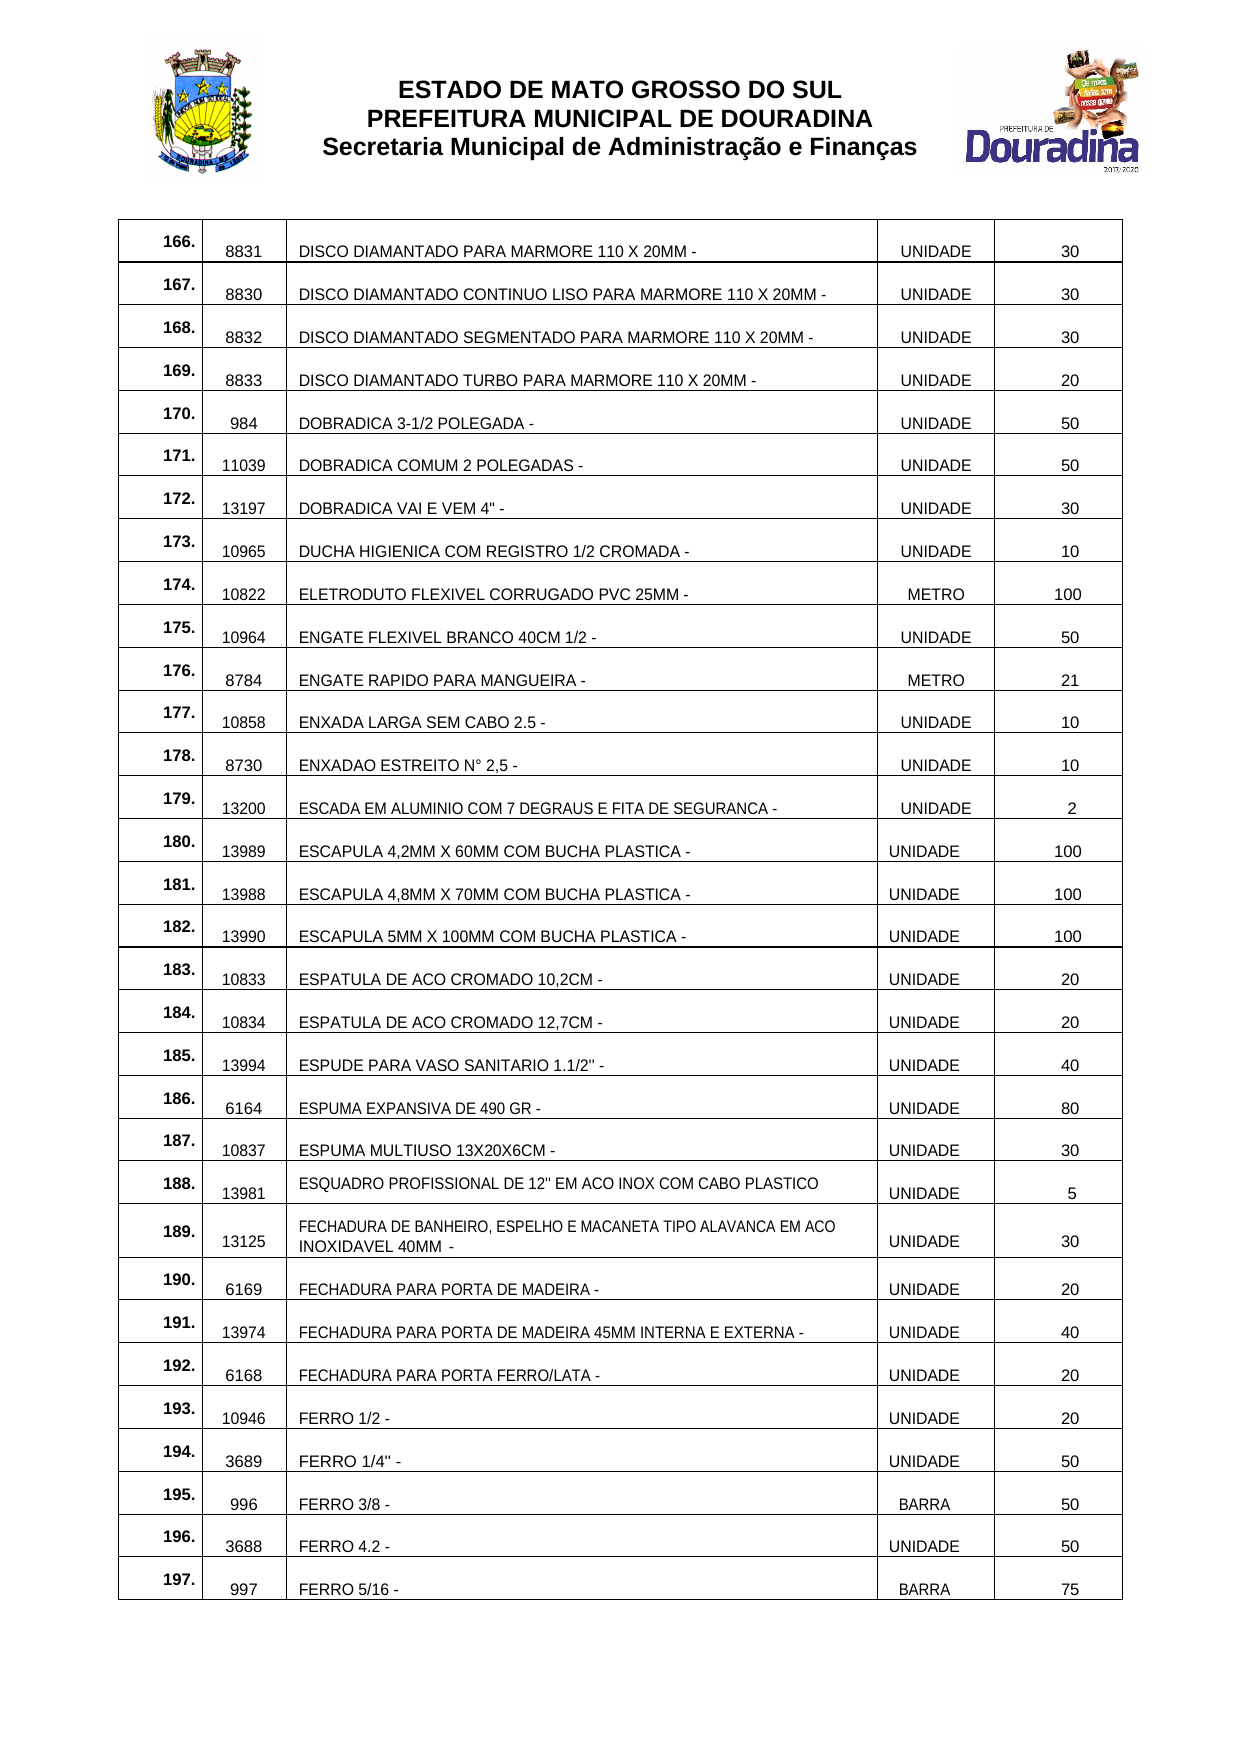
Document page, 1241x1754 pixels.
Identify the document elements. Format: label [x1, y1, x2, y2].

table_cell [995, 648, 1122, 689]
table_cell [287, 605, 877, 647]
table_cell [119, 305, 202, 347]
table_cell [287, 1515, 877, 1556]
picture [955, 46, 1149, 177]
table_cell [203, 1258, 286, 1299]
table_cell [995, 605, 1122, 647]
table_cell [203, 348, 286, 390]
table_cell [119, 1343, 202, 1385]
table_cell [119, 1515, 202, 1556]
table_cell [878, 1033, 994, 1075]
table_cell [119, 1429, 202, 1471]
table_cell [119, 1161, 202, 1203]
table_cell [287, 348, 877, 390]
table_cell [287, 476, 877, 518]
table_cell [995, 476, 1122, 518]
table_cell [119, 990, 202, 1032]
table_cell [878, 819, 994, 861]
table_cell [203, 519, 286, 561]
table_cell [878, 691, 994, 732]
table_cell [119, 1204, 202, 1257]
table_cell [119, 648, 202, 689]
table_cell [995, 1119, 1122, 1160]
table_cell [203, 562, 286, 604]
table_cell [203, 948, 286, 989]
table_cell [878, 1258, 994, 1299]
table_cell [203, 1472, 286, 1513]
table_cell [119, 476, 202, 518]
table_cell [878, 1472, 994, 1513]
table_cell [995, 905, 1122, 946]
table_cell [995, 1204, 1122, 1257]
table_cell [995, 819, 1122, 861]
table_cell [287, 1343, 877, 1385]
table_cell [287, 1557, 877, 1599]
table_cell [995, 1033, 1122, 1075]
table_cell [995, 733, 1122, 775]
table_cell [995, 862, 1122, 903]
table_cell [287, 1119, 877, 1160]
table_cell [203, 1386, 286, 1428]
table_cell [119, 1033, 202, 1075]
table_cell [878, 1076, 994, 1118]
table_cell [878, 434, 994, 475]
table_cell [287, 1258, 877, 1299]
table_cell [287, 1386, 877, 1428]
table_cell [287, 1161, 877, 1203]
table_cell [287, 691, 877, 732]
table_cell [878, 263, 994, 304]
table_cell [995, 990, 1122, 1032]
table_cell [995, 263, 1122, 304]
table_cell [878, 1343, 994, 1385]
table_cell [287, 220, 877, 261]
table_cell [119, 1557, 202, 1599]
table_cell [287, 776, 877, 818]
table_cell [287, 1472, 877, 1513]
picture [143, 35, 260, 185]
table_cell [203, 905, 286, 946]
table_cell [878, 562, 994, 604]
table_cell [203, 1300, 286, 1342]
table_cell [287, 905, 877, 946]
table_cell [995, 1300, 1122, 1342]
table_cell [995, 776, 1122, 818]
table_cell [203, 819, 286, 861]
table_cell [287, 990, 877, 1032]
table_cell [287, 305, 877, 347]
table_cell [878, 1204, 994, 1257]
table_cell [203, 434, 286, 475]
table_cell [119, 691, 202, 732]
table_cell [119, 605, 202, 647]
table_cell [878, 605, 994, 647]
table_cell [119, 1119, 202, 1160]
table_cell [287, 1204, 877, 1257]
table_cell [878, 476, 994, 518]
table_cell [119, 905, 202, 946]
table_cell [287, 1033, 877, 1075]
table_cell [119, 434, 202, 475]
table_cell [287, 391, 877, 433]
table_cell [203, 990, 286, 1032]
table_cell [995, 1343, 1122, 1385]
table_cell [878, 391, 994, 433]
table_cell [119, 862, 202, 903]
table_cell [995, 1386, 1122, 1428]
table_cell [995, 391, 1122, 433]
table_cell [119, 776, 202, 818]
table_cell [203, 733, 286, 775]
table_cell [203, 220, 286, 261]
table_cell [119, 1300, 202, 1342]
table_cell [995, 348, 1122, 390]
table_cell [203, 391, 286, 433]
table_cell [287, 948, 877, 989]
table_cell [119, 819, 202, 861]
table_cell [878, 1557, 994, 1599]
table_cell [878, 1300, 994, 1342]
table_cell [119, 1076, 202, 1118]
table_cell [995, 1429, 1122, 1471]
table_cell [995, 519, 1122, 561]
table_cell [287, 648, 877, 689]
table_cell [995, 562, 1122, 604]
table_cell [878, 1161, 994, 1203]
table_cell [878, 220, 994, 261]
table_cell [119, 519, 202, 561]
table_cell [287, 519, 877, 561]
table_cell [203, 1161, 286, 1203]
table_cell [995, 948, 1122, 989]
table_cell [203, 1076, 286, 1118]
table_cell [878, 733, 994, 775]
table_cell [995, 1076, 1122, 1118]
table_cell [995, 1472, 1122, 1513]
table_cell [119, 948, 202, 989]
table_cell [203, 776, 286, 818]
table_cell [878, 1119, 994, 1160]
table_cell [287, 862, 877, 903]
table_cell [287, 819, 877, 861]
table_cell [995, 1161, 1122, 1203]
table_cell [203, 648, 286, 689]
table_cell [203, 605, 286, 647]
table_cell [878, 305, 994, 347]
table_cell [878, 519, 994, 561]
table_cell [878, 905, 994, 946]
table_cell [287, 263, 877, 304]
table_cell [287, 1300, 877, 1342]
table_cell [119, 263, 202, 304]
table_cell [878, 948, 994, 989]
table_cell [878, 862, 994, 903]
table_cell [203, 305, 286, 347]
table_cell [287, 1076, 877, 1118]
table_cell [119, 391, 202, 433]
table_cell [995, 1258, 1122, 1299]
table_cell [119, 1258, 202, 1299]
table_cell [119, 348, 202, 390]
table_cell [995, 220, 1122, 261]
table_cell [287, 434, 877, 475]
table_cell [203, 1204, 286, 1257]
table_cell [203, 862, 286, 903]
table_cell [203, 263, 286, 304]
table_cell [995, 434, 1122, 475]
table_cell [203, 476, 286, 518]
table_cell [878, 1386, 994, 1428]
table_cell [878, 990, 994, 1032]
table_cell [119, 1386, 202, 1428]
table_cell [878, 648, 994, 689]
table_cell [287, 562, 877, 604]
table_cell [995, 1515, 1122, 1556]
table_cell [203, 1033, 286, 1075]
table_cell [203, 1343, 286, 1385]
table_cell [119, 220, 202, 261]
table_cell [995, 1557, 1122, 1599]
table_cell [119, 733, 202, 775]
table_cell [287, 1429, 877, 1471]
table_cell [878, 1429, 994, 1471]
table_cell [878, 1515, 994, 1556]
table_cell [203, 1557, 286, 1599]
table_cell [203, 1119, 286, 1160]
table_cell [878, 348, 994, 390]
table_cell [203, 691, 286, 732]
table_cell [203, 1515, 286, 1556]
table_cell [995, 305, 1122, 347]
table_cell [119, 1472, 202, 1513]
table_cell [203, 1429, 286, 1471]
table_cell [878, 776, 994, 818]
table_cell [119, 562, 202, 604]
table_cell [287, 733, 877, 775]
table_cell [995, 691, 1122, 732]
